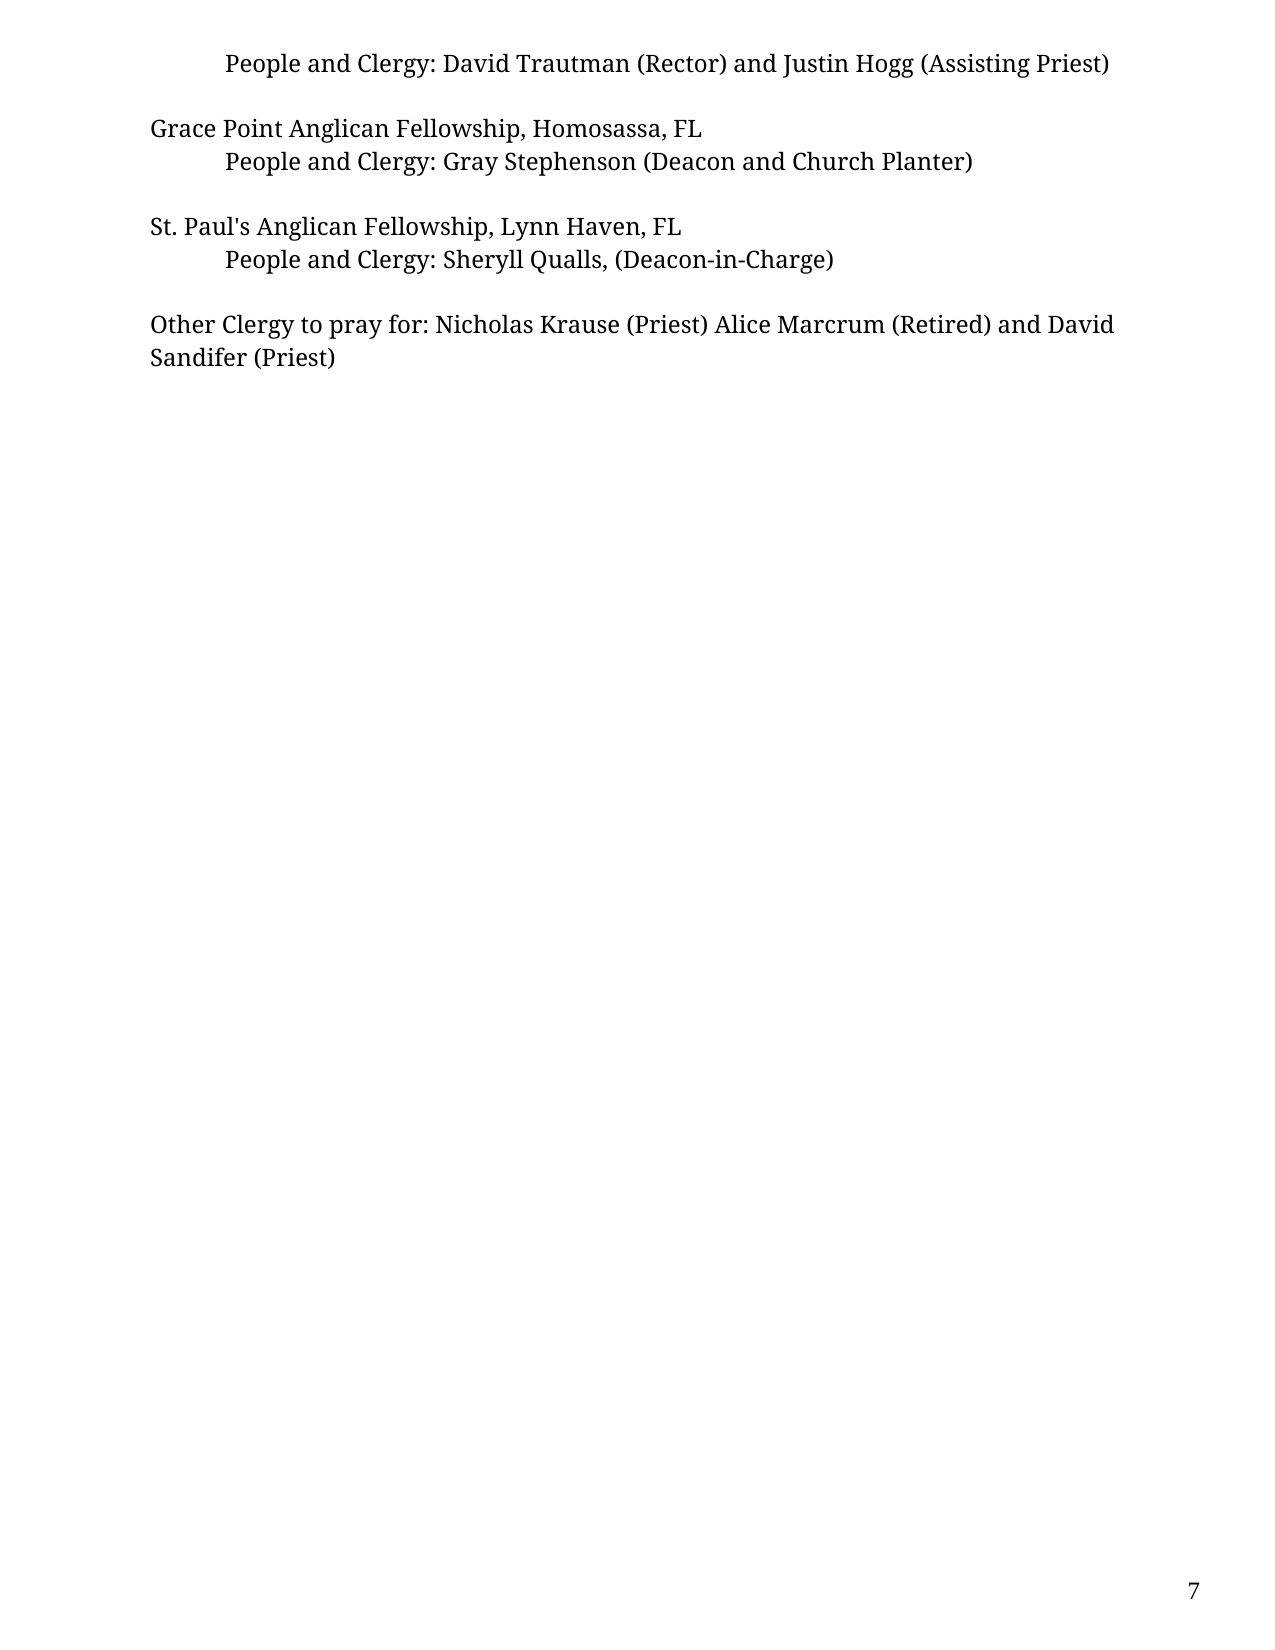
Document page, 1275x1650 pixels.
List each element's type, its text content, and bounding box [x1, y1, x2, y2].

text People and Clergy: Gray Stephenson (Deacon and Church Planter) [75, 145, 1200, 177]
text St. Paul's Anglican Fellowship, Lynn Haven, FL [75, 210, 1200, 242]
text Other Clergy to pray for: Nicholas Krause (Priest) Alice Marcrum (Retired) and David Sandifer (Priest) [150, 308, 1200, 373]
text People and Clergy: David Trautman (Rector) and Justin Hogg (Assisting Priest) [225, 47, 1200, 79]
text People and Clergy: Sheryll Qualls, (Deacon-in-Charge) [225, 242, 1200, 275]
text Grace Point Anglican Fellowship, Homosassa, FL [75, 112, 1200, 145]
